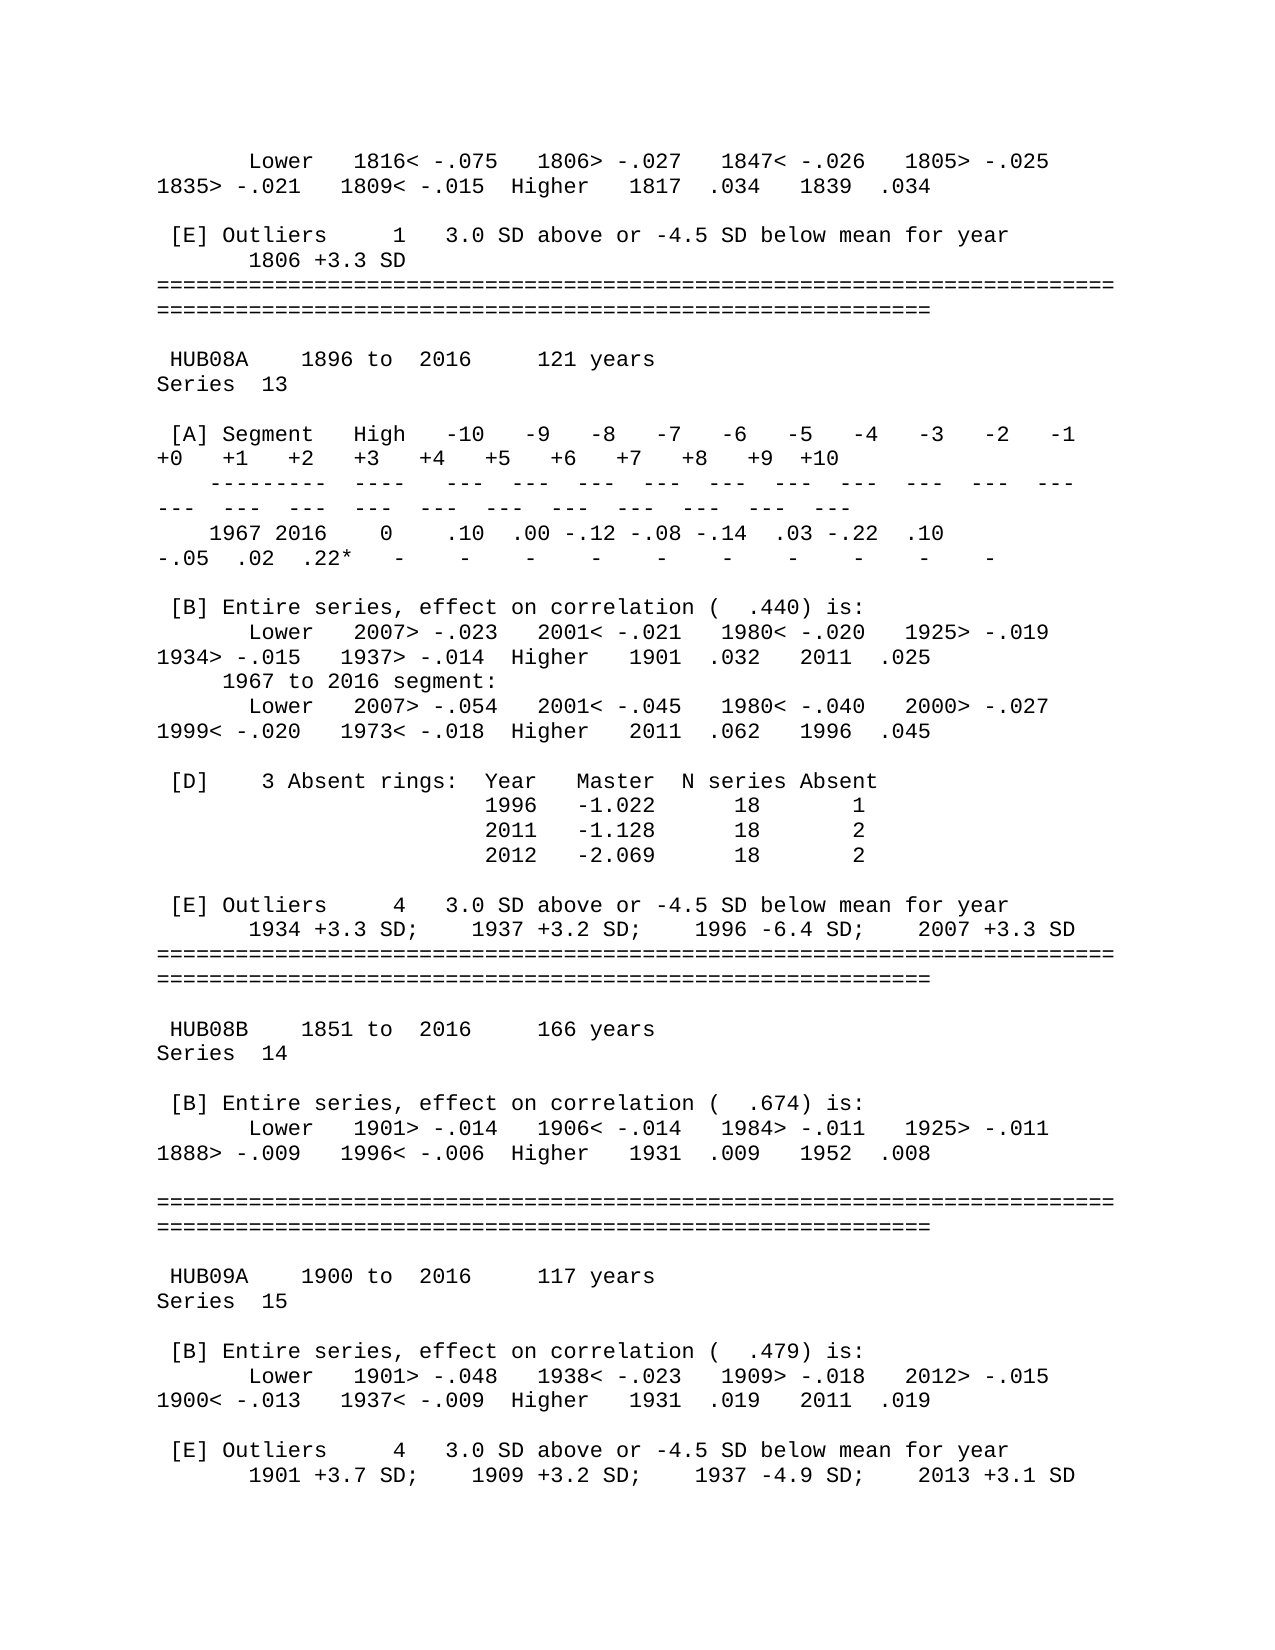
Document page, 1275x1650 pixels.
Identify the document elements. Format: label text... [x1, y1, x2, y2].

text Lower 1901> -.048 1938< -.023 1909> -.018 2012> -.015 1900< -.013 1937< -.009 Higher 1931 .019 2011 .019 [156, 1365, 1118, 1414]
text 1967 to 2016 segment: [156, 671, 1118, 695]
text 1901 +3.7 SD; 1909 +3.2 SD; 1937 -4.9 SD; 2013 +3.1 SD [156, 1464, 1118, 1489]
text [E] Outliers 1 3.0 SD above or -4.5 SD below mean for year [156, 224, 1118, 249]
text ==================================================================================================================================== [156, 274, 1118, 323]
text --------- ---- --- --- --- --- --- --- --- --- --- --- --- --- --- --- --- --- --- --- --- --- --- [156, 472, 1118, 522]
text Lower 1816< -.075 1806> -.027 1847< -.026 1805> -.025 1835> -.021 1809< -.015 Higher 1817 .034 1839 .034 [156, 150, 1118, 199]
text 2012 -2.069 18 2 [156, 844, 1118, 869]
text [B] Entire series, effect on correlation ( .440) is: [156, 596, 1118, 621]
text 1806 +3.3 SD [156, 249, 1118, 274]
text Lower 1901> -.014 1906< -.014 1984> -.011 1925> -.011 1888> -.009 1996< -.006 Higher 1931 .009 1952 .008 [156, 1117, 1118, 1166]
text [E] Outliers 4 3.0 SD above or -4.5 SD below mean for year [156, 1439, 1118, 1464]
text [E] Outliers 4 3.0 SD above or -4.5 SD below mean for year [156, 894, 1118, 918]
text 2011 -1.128 18 2 [156, 819, 1118, 844]
text HUB08A 1896 to 2016 121 years Series 13 [156, 348, 1118, 398]
text [B] Entire series, effect on correlation ( .479) is: [156, 1340, 1118, 1365]
text Lower 2007> -.023 2001< -.021 1980< -.020 1925> -.019 1934> -.015 1937> -.014 Higher 1901 .032 2011 .025 [156, 621, 1118, 671]
text 1996 -1.022 18 1 [156, 794, 1118, 819]
text [A] Segment High -10 -9 -8 -7 -6 -5 -4 -3 -2 -1 +0 +1 +2 +3 +4 +5 +6 +7 +8 +9 +10 [156, 423, 1118, 472]
text 1934 +3.3 SD; 1937 +3.2 SD; 1996 -6.4 SD; 2007 +3.3 SD [156, 918, 1118, 943]
text ==================================================================================================================================== [156, 1191, 1118, 1241]
text HUB09A 1900 to 2016 117 years Series 15 [156, 1266, 1118, 1315]
text [B] Entire series, effect on correlation ( .674) is: [156, 1092, 1118, 1117]
text ==================================================================================================================================== [156, 943, 1118, 993]
text Lower 2007> -.054 2001< -.045 1980< -.040 2000> -.027 1999< -.020 1973< -.018 Higher 2011 .062 1996 .045 [156, 695, 1118, 745]
text 1967 2016 0 .10 .00 -.12 -.08 -.14 .03 -.22 .10 -.05 .02 .22* - - - - - - - - - - [156, 522, 1118, 571]
text [D] 3 Absent rings: Year Master N series Absent [156, 770, 1118, 794]
text HUB08B 1851 to 2016 166 years Series 14 [156, 1018, 1118, 1067]
